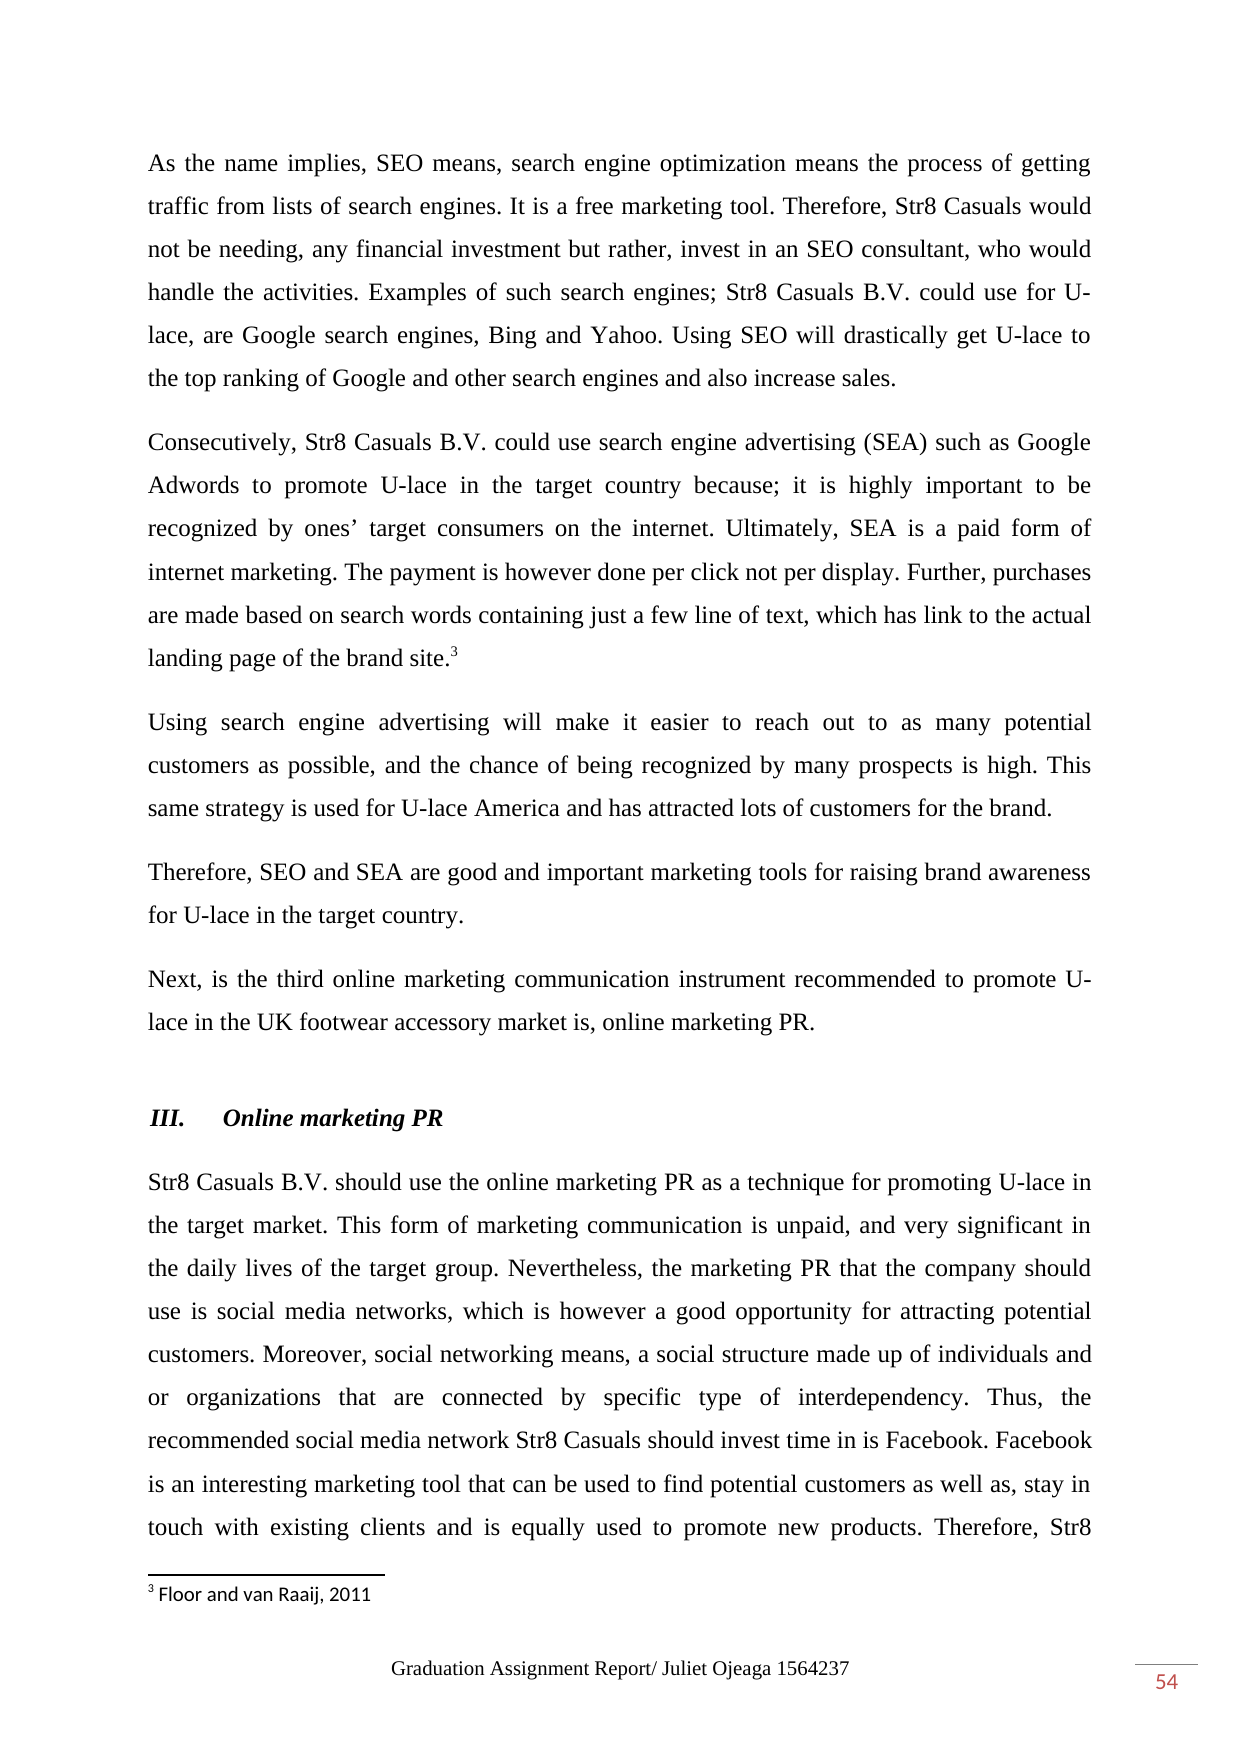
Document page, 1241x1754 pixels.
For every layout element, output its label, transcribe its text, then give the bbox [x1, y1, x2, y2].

text Consecutively, Str8 Casuals B.V. could use search engine advertising (SEA) such as Google Adwords to promote U-lace in the target country because; it is highly important to be recognized by ones’ target consumers on the internet. Ultimately, SEA is a paid form of internet marketing. The payment is however done per click not per display. Further, purchases are made based on search words containing just a few line of text, which has link to the actual landing page of the brand site. [148, 427, 1093, 672]
list Online marketing PR [185, 1103, 1093, 1132]
text As the name implies, SEO means, search engine optimization means the process of getting traffic from lists of search engines. It is a free marketing tool. Therefore, Str8 Casuals would not be needing, any financial investment but rather, invest in an SEO consultant, who would handle the activities. Examples of such search engines; Str8 Casuals B.V. could use for U-lace, are Google search engines, Bing and Yahoo. Using SEO will drastically get U-lace to the top ranking of Google and other search engines and also increase sales. [148, 148, 1093, 392]
text Using search engine advertising will make it easier to reach out to as many potential customers as possible, and the chance of being recognized by many prospects is high. This same strategy is used for U-lace America and has attracted lots of customers for the brand. [148, 707, 1093, 822]
text Therefore, SEO and SEA are good and important marketing tools for raising brand awareness for U-lace in the target country. [148, 857, 1093, 929]
text Next, is the third online marketing communication instrument recommended to promote U-lace in the UK footwear accessory market is, online marketing PR. [148, 964, 1093, 1036]
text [148, 1167, 1093, 1541]
